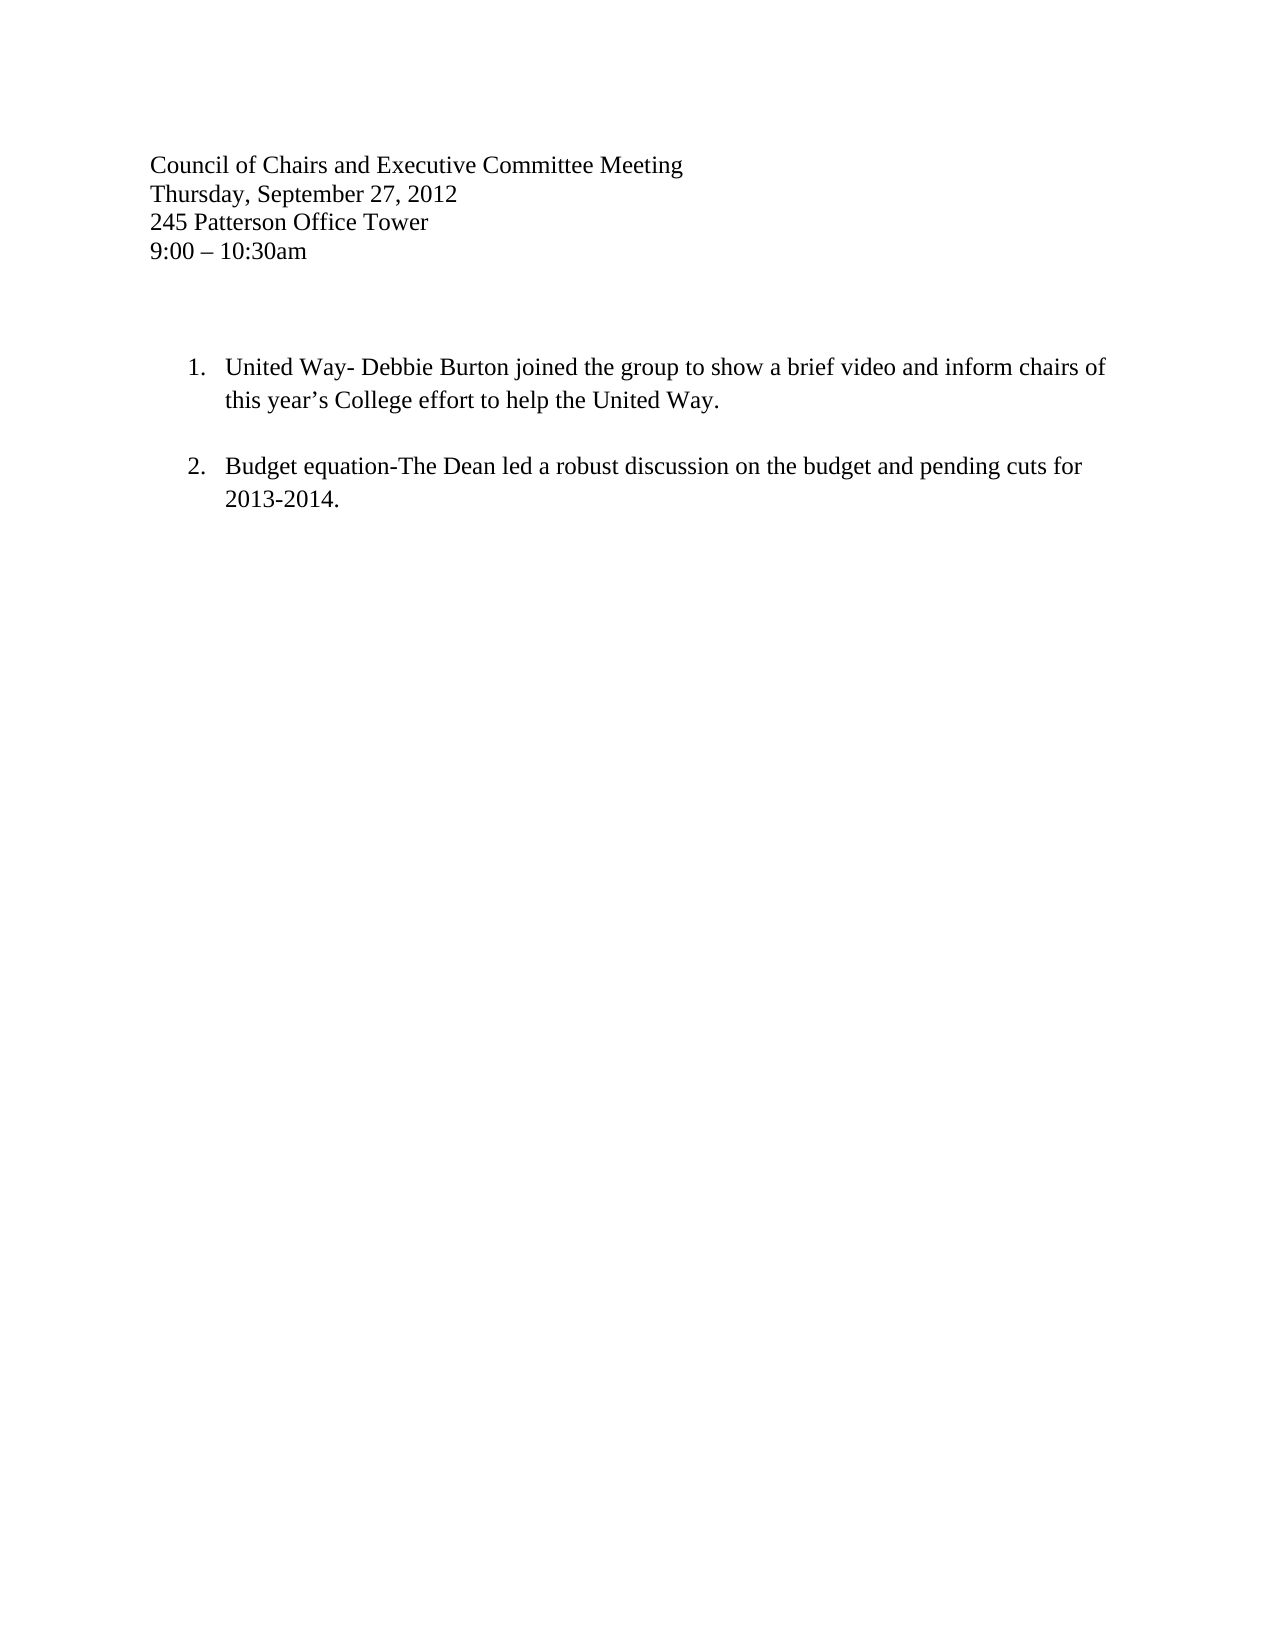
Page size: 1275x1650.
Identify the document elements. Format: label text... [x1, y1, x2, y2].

text Thursday, September 27, 2012 [150, 179, 1125, 207]
list Budget equation-The Dean led a robust discussion on the budget and pending cuts for 2013-2014. [187, 451, 1125, 513]
list United Way- Debbie Burton joined the group to show a brief video and inform chairs of this year’s College effort to help the United Way. [187, 352, 1125, 414]
text Council of Chairs and Executive Committee Meeting [150, 150, 1125, 179]
text 245 Patterson Office Tower [150, 207, 1125, 236]
text 9:00 – 10:30am [150, 236, 1125, 265]
